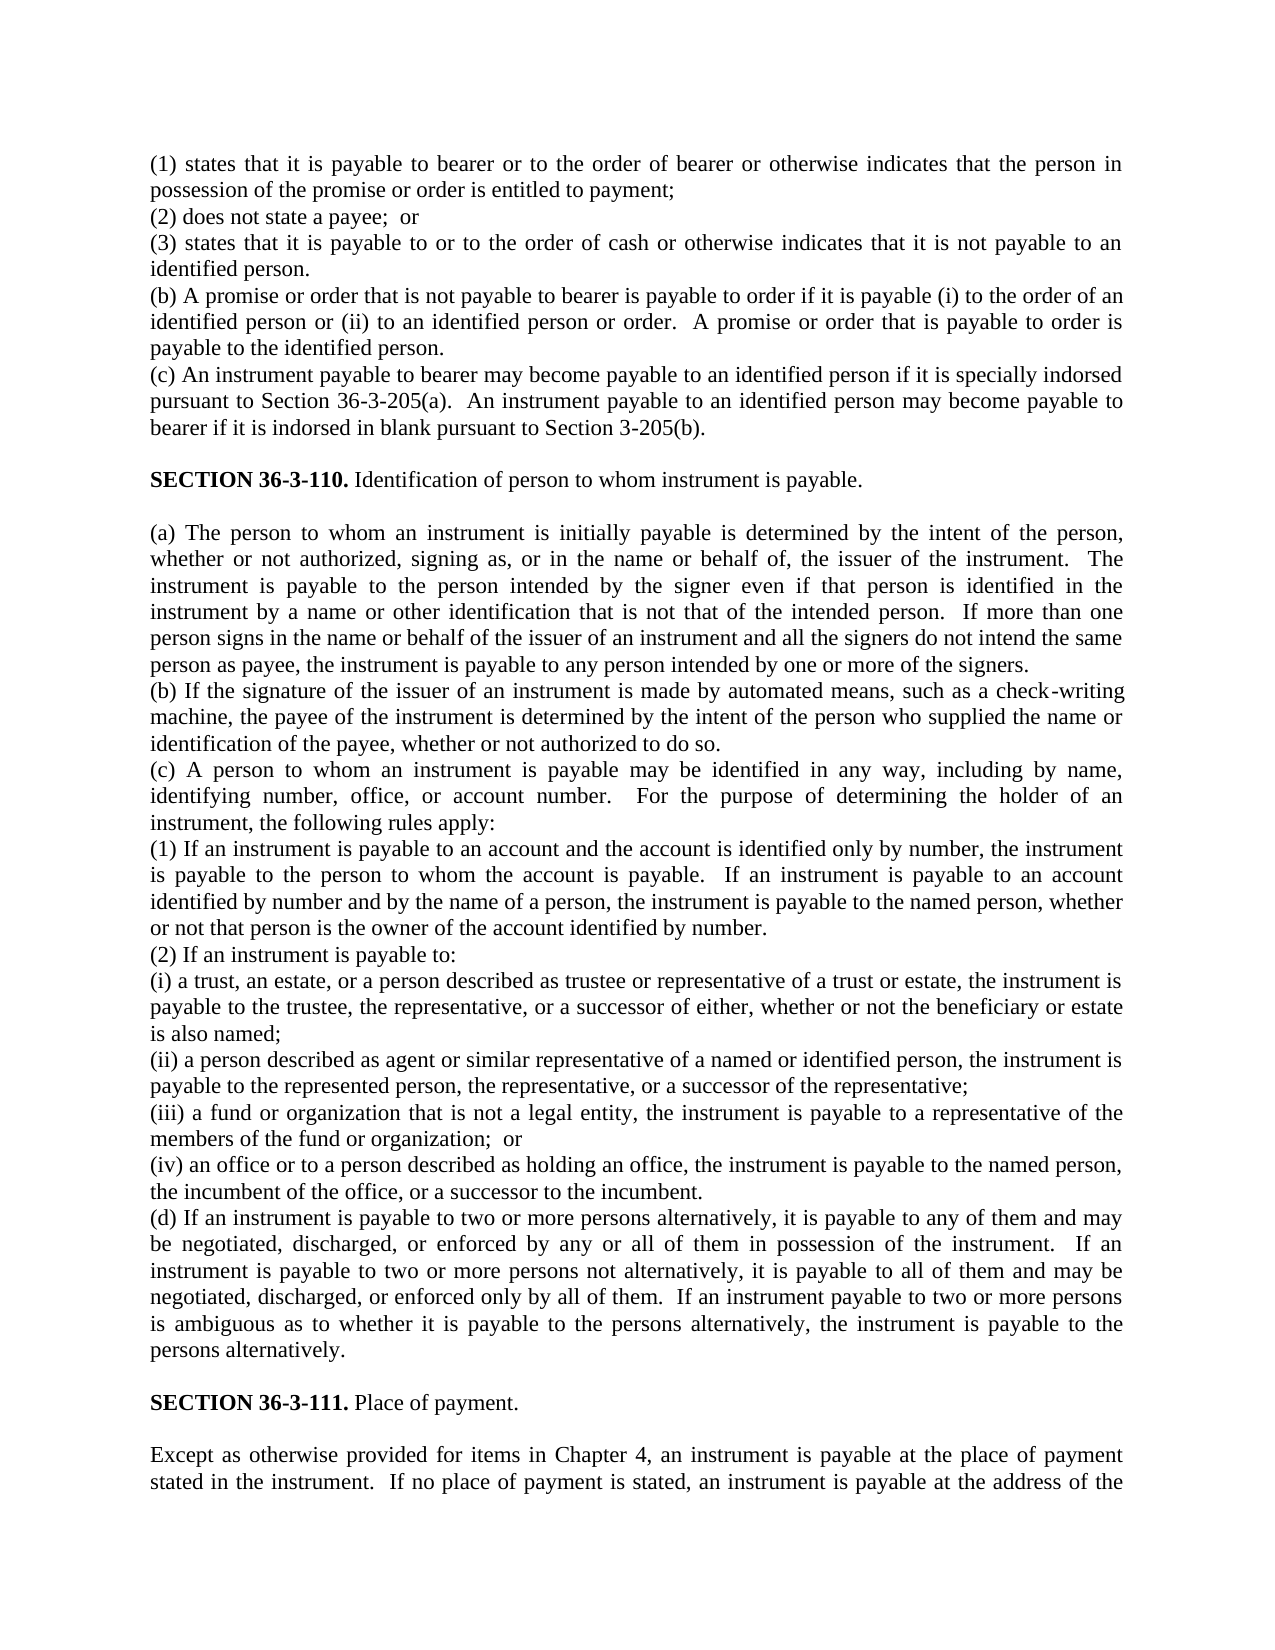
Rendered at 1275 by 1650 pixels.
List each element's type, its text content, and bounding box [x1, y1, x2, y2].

text (1) If an instrument is payable to an account and the account is identified only by number, the instrument is payable to the person to whom the account is payable. If an instrument is payable to an account identified by number and by the name of a person, the instrument is payable to the named person, whether or not that person is the owner of the account identified by number. [150, 835, 1125, 941]
text (c) A person to whom an instrument is payable may be identified in any way, including by name, identifying number, office, or account number. For the purpose of determining the holder of an instrument, the following rules apply: [150, 756, 1125, 835]
text (b) A promise or order that is not payable to bearer is payable to order if it is payable (i) to the order of an identified person or (ii) to an identified person or order. A promise or order that is payable to order is payable to the identified person. [150, 282, 1125, 361]
text SECTION 36-3-111. Place of payment. [150, 1389, 1125, 1415]
text (i) a trust, an estate, or a person described as trustee or representative of a trust or estate, the instrument is payable to the trustee, the representative, or a successor of either, whether or not the beneficiary or estate is also named; [150, 967, 1125, 1046]
text (b) If the signature of the issuer of an instrument is made by automated means, such as a check-writing machine, the payee of the instrument is determined by the intent of the person who supplied the name or identification of the payee, whether or not authorized to do so. [150, 677, 1125, 756]
text (2) If an instrument is payable to: [150, 941, 1125, 967]
text SECTION 36-3-110. Identification of person to whom instrument is payable. [150, 466, 1125, 493]
text (ii) a person described as agent or similar representative of a named or identified person, the instrument is payable to the represented person, the representative, or a successor of the representative; [150, 1046, 1125, 1099]
text (a) The person to whom an instrument is initially payable is determined by the intent of the person, whether or not authorized, signing as, or in the name or behalf of, the issuer of the instrument. The instrument is payable to the person intended by the signer even if that person is identified in the instrument by a name or other identification that is not that of the intended person. If more than one person signs in the name or behalf of the issuer of an instrument and all the signers do not intend the same person as payee, the instrument is payable to any person intended by one or more of the signers. [150, 519, 1125, 677]
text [150, 1441, 1125, 1494]
text (1) states that it is payable to bearer or to the order of bearer or otherwise indicates that the person in possession of the promise or order is entitled to payment; [150, 150, 1125, 203]
text (iv) an office or to a person described as holding an office, the instrument is payable to the named person, the incumbent of the office, or a successor to the incumbent. [150, 1151, 1125, 1204]
text (c) An instrument payable to bearer may become payable to an identified person if it is specially indorsed pursuant to Section 36-3-205(a). An instrument payable to an identified person may become payable to bearer if it is indorsed in blank pursuant to Section 3-205(b). [150, 361, 1125, 440]
text (iii) a fund or organization that is not a legal entity, the instrument is payable to a representative of the members of the fund or organization; or [150, 1099, 1125, 1151]
text (2) does not state a payee; or [150, 203, 1125, 229]
text (3) states that it is payable to or to the order of cash or otherwise indicates that it is not payable to an identified person. [150, 229, 1125, 282]
text (d) If an instrument is payable to two or more persons alternatively, it is payable to any of them and may be negotiated, discharged, or enforced by any or all of them in possession of the instrument. If an instrument is payable to two or more persons not alternatively, it is payable to all of them and may be negotiated, discharged, or enforced only by all of them. If an instrument payable to two or more persons is ambiguous as to whether it is payable to the persons alternatively, the instrument is payable to the persons alternatively. [150, 1204, 1125, 1362]
